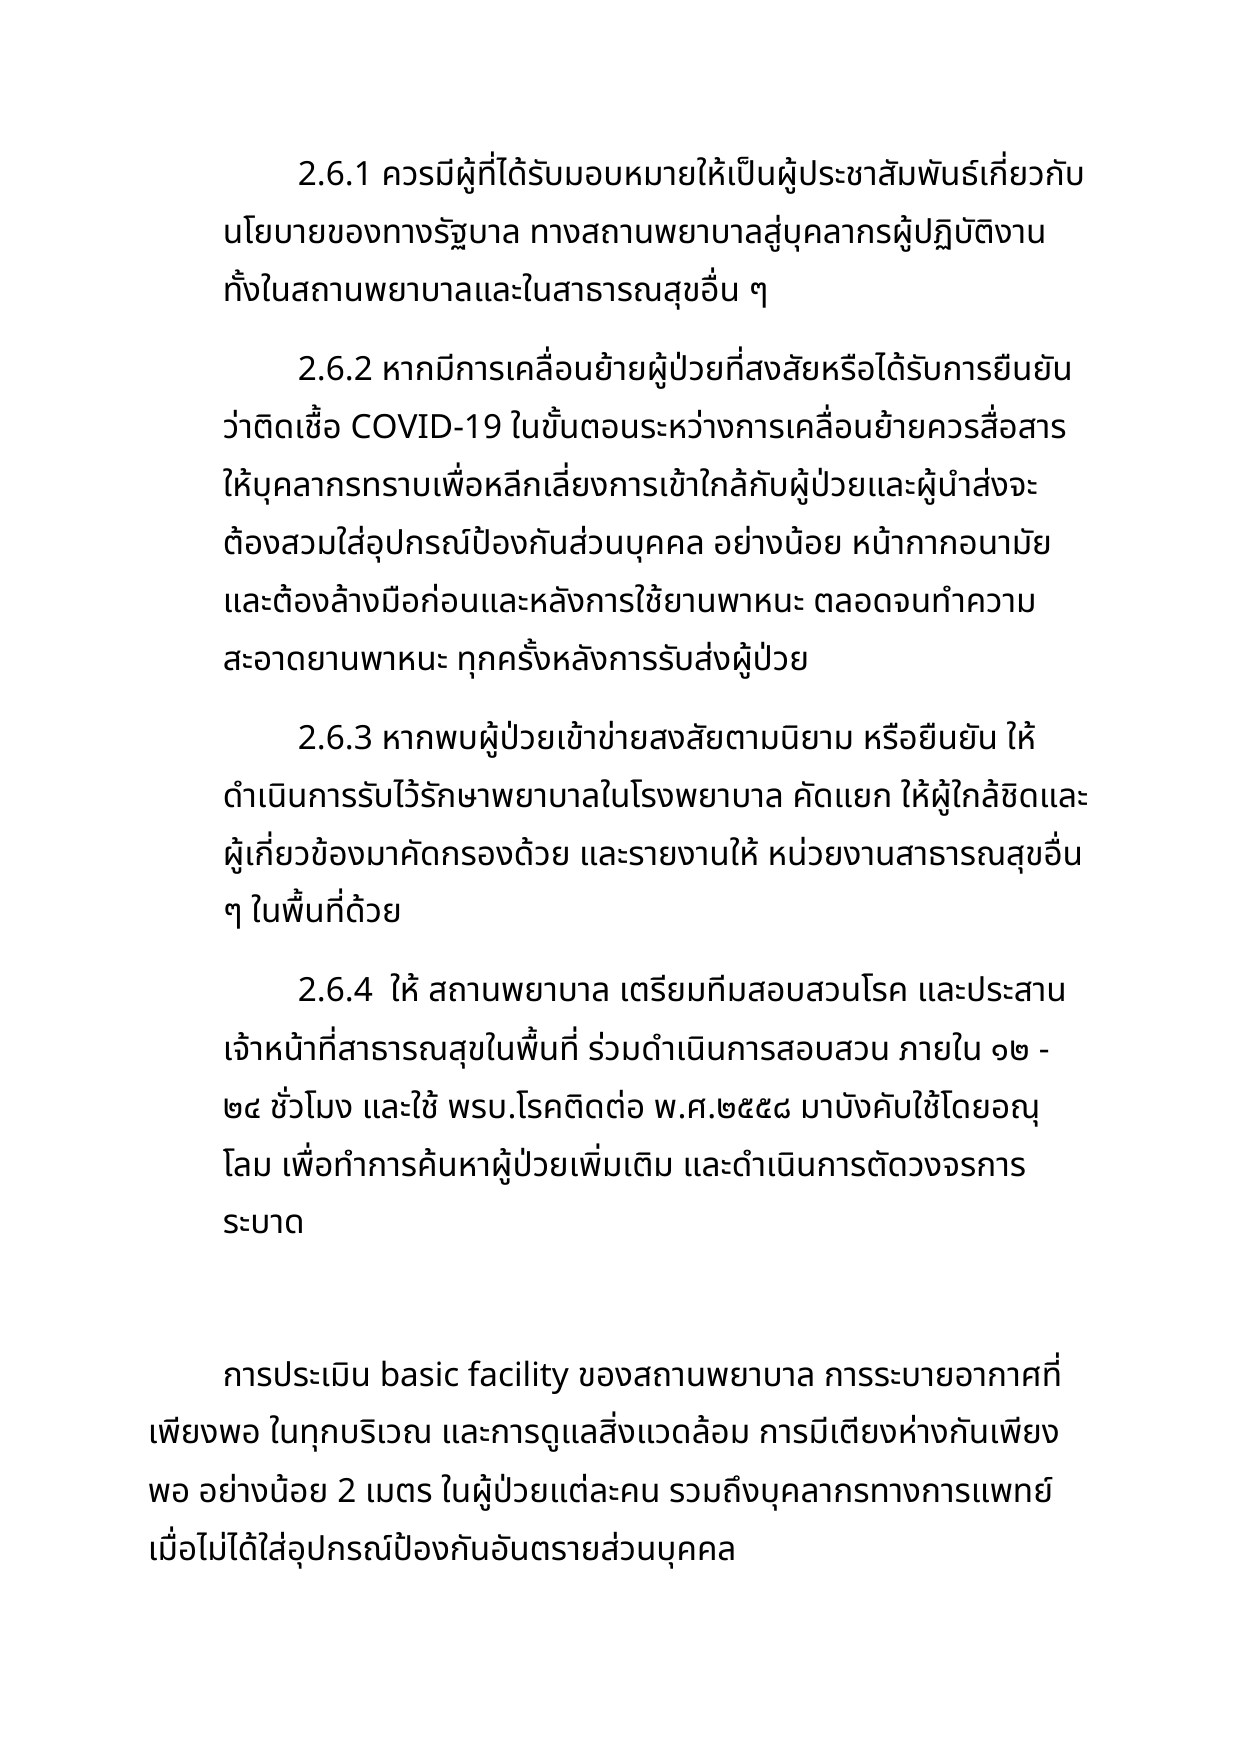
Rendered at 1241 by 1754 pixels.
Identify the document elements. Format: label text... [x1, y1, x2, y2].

text 2.6.2 หากมีการเคลื่อนย้ายผู้ป่วยที่สงสัยหรือได้รับการยืนยันว่าติดเชื้อ COVID-19 ในขั้นตอนระหว่างการเคลื่อนย้ายควรสื่อสารให้บุคลากรทราบเพื่อหลีกเลี่ยงการเข้าใกล้กับผู้ป่วยและผู้นำส่งจะต้องสวมใส่อุปกรณ์ป้องกันส่วนบุคคล อย่างน้อย หน้ากากอนามัย และต้องล้างมือก่อนและหลังการใช้ยานพาหนะ ตลอดจนทำความสะอาดยานพาหนะ ทุกครั้งหลังการรับส่งผู้ป่วย [223, 345, 1090, 685]
text 2.6.1 ควรมีผู้ที่ได้รับมอบหมายให้เป็นผู้ประชาสัมพันธ์เกี่ยวกับนโยบายของทางรัฐบาล ทางสถานพยาบาลสู่บุคลากรผู้ปฏิบัติงาน ทั้งในสถานพยาบาลและในสาธารณสุขอื่น ๆ [223, 150, 1090, 316]
text การประเมิน basic facility ของสถานพยาบาล การระบายอากาศที่เพียงพอ ในทุกบริเวณ และการดูแลสิ่งแวดล้อม การมีเตียงห่างกันเพียงพอ อย่างน้อย 2 เมตร ในผู้ป่วยแต่ละคน รวมถึงบุคลากรทางการแพทย์ เมื่อไม่ได้ใส่อุปกรณ์ป้องกันอันตรายส่วนบุคคล [148, 1350, 1090, 1575]
text 2.6.3 หากพบผู้ป่วยเข้าข่ายสงสัยตามนิยาม หรือยืนยัน ให้ดำเนินการรับไว้รักษาพยาบาลในโรงพยาบาล คัดแยก ให้ผู้ใกล้ชิดและผู้เกี่ยวข้องมาคัดกรองด้วย และรายงานให้ หน่วยงานสาธารณสุขอื่น ๆ ในพื้นที่ด้วย [223, 713, 1090, 938]
text 2.6.4 ให้ สถานพยาบาล เตรียมทีมสอบสวนโรค และประสานเจ้าหน้าที่สาธารณสุขในพื้นที่ ร่วมดำเนินการสอบสวน ภายใน ๑๒ - ๒๔ ชั่วโมง และใช้ พรบ.โรคติดต่อ พ.ศ.๒๕๕๘ มาบังคับใช้โดยอณุโลม เพื่อทำการค้นหาผู้ป่วยเพิ่มเติม และดำเนินการตัดวงจรการระบาด [223, 966, 1090, 1249]
